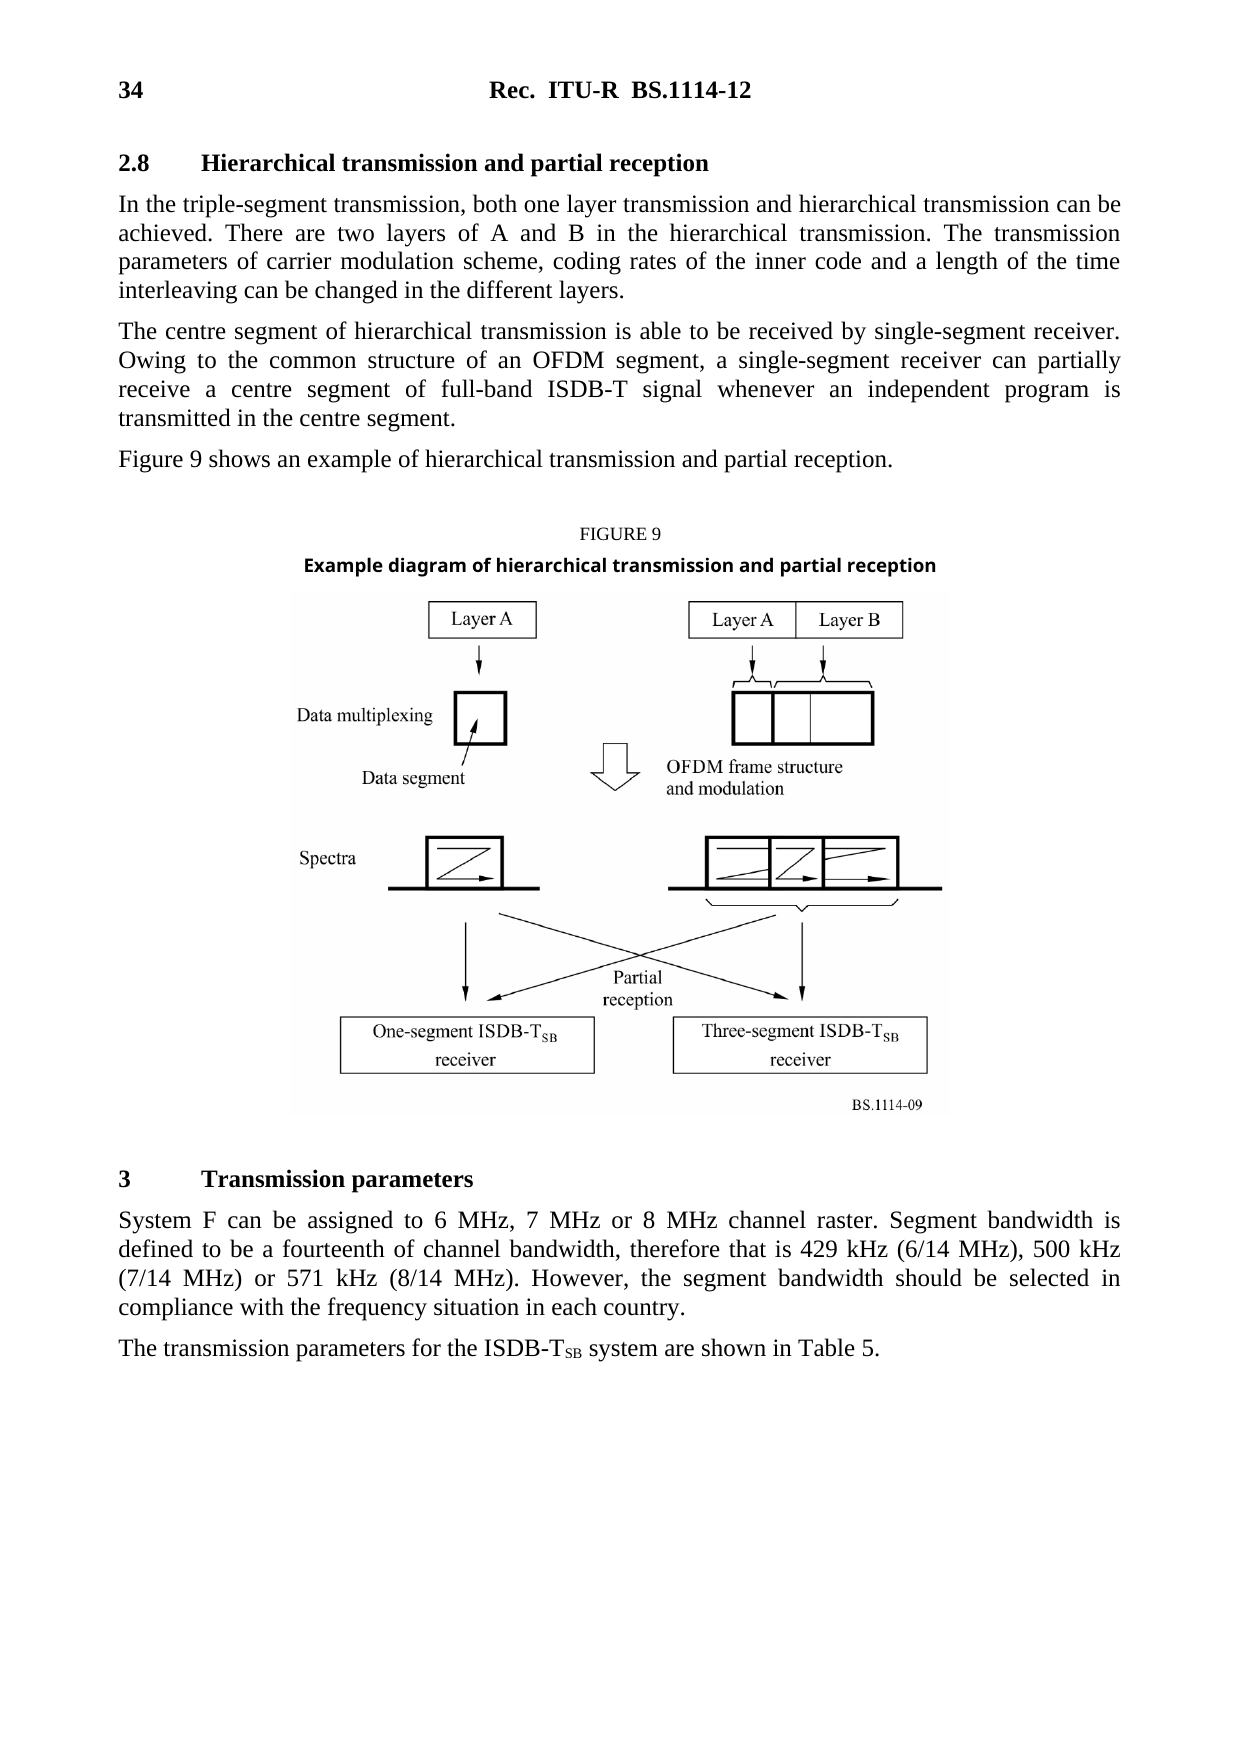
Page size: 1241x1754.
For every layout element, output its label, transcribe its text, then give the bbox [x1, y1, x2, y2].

text FIGURE 9 [118, 523, 1122, 544]
text System F can be assigned to 6 MHz, 7 MHz or 8 MHz channel raster. Segment bandwidth is defined to be a fourteenth of channel bandwidth, therefore that is 429 kHz (6/14 MHz), 500 kHz (7/14 MHz) or 571 kHz (8/14 MHz). However, the segment bandwidth should be selected in compliance with the frequency situation in each country. [118, 1205, 1122, 1320]
picture [290, 590, 950, 1115]
subtitle 3 Transmission parameters [118, 1164, 1122, 1193]
text Figure 9 shows an example of hierarchical transmission and partial reception. [118, 444, 1122, 473]
text The transmission parameters for the ISDB-TSB system are shown in Table 5. [118, 1333, 1122, 1362]
text The centre segment of hierarchical transmission is able to be received by single-segment receiver. Owing to the common structure of an OFDM segment, a single-segment receiver can partially receive a centre segment of full-band ISDB-T signal whenever an independent program is transmitted in the centre segment. [118, 316, 1122, 431]
subtitle 2.8 Hierarchical transmission and partial reception [118, 148, 1122, 176]
text In the triple-segment transmission, both one layer transmission and hierarchical transmission can be achieved. There are two layers of A and B in the hierarchical transmission. The transmission parameters of carrier modulation scheme, coding rates of the inner code and a length of the time interleaving can be changed in the different layers. [118, 189, 1122, 304]
title Example diagram of hierarchical transmission and partial reception [118, 553, 1122, 578]
